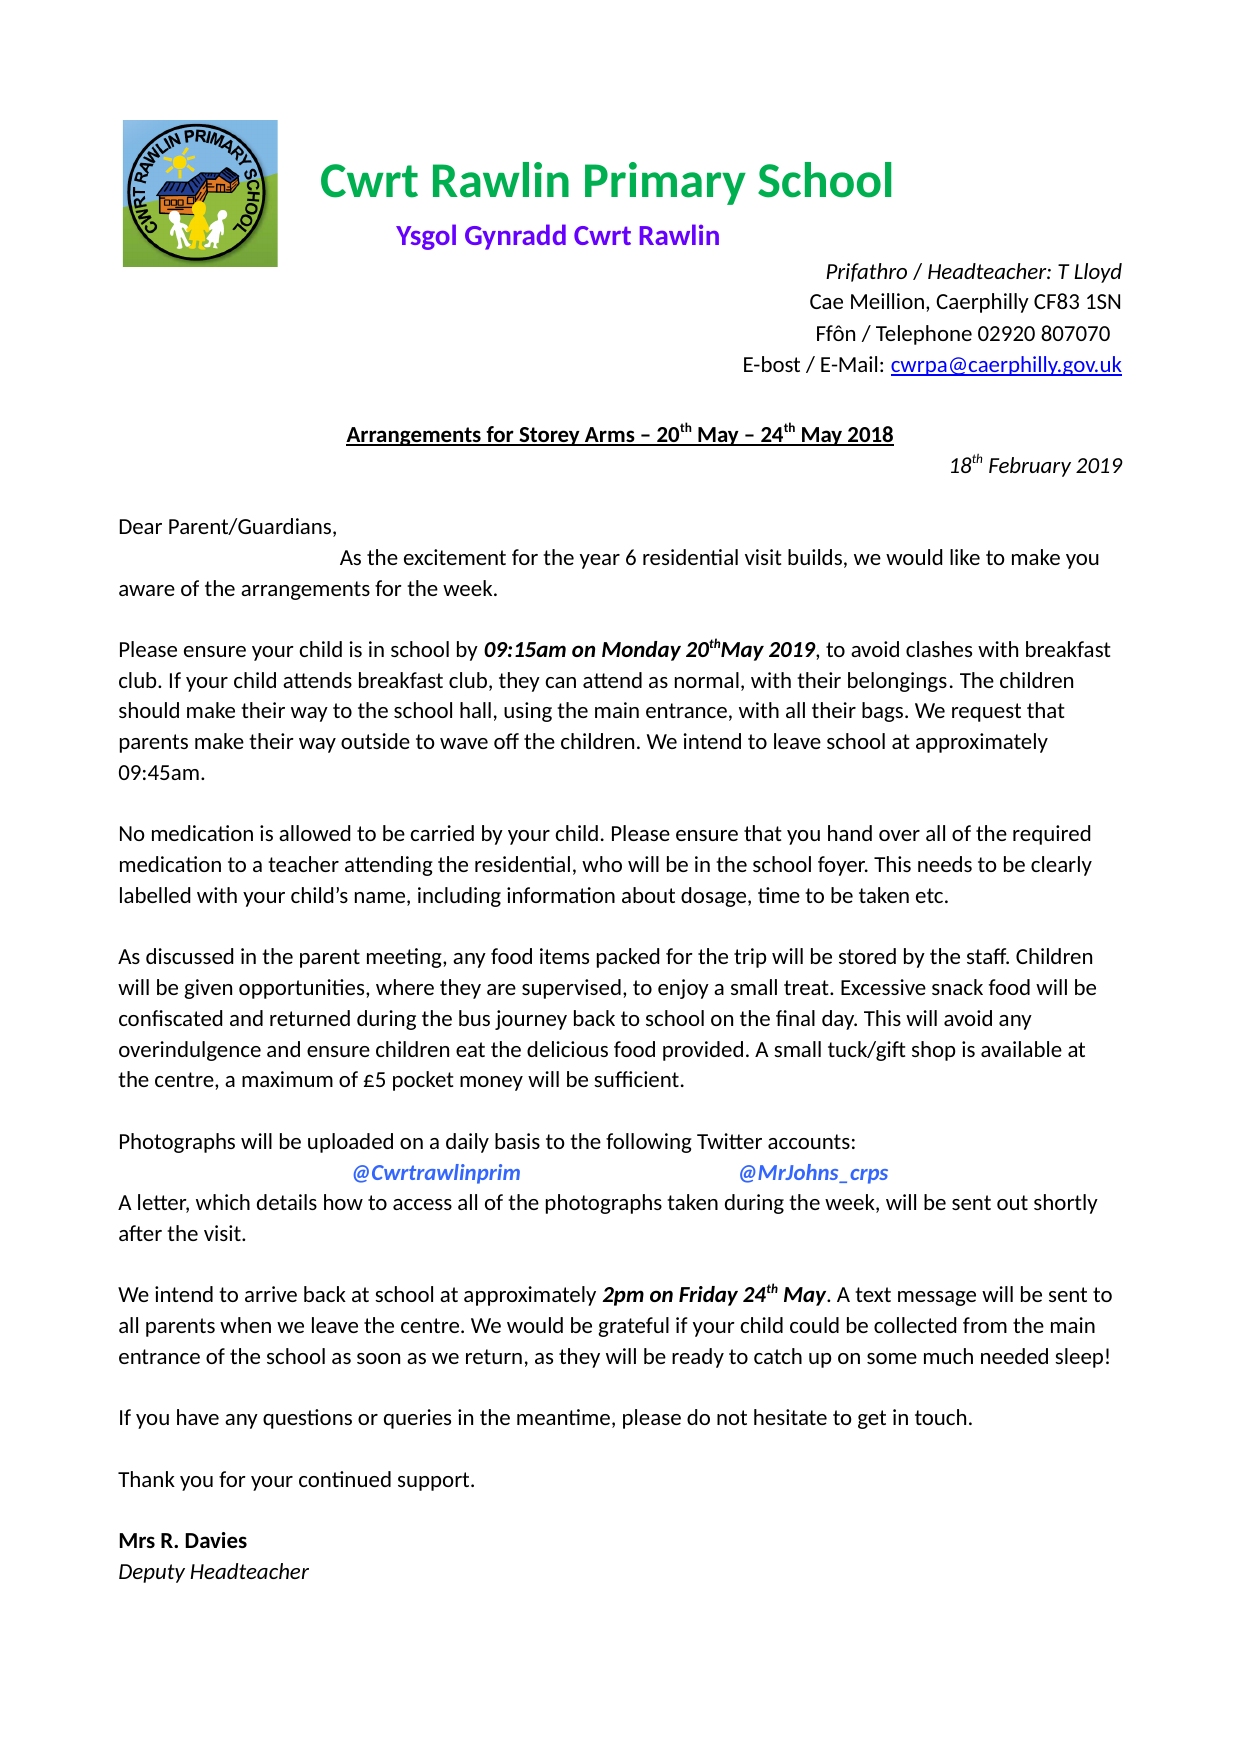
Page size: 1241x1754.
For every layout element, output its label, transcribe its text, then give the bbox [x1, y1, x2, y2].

text Mrs R. Davies [118, 1526, 1122, 1554]
text Cae Meillion, Caerphilly CF83 1SN [199, 287, 1122, 316]
text Deputy Headteacher [118, 1557, 1122, 1585]
text @Cwrtrawlinprim @MrJohns_crps [118, 1158, 1122, 1186]
text Ysgol Gynradd Cwrt Rawlin [278, 217, 1122, 253]
text Prifathro / Headteacher: T Lloyd [199, 257, 1122, 285]
text Thank you for your continued support. [118, 1465, 1122, 1493]
text Cwrt Rawlin Primary School [278, 149, 1122, 210]
text Arrangements for Storey Arms – 20th May – 24th May 2018 [118, 420, 1122, 448]
text As the excitement for the year 6 residential visit builds, we would like to make you aware of the arrangements for the week. [118, 543, 1122, 602]
text Ffôn / Telephone 02920 807070 [199, 319, 1122, 347]
text As discussed in the parent meeting, any food items packed for the trip will be stored by the staff. Children will be given opportunities, where they are supervised, to enjoy a small treat. Excessive snack food will be confiscated and returned during the bus journey back to school on the final day. This will avoid any overindulgence and ensure children eat the delicious food provided. A small tuck/gift shop is available at the centre, a maximum of £5 pocket money will be sufficient. [118, 942, 1122, 1093]
text E-bost / E-Mail: cwrpa@caerphilly.gov.uk [199, 350, 1122, 378]
text Dear Parent/Guardians, [118, 512, 1122, 540]
text No medication is allowed to be carried by your child. Please ensure that you hand over all of the required medication to a teacher attending the residential, who will be in the school foyer. This needs to be clearly labelled with your child’s name, including information about dosage, time to be taken etc. [118, 819, 1122, 909]
text Photographs will be uploaded on a daily basis to the following Twitter accounts: [118, 1127, 1122, 1155]
text 18th February 2019 [118, 451, 1122, 479]
text We intend to arrive back at school at approximately 2pm on Friday 24th May. A text message will be sent to all parents when we leave the centre. We would be grateful if your child could be collected from the main entrance of the school as soon as we return, as they will be ready to catch up on some much needed sleep! [118, 1281, 1122, 1370]
text If you have any questions or queries in the meantime, please do not hesitate to get in touch. [118, 1403, 1122, 1431]
text Please ensure your child is in school by 09:15am on Monday 20thMay 2019, to avoid clashes with breakfast club. If your child attends breakfast club, they can attend as normal, with their belongings. The children should make their way to the school hall, using the main entrance, with all their bags. We request that parents make their way outside to wave off the children. We intend to leave school at approximately 09:45am. [118, 635, 1122, 786]
text A letter, which details how to access all of the photographs taken during the week, will be sent out shortly after the visit. [118, 1188, 1122, 1247]
